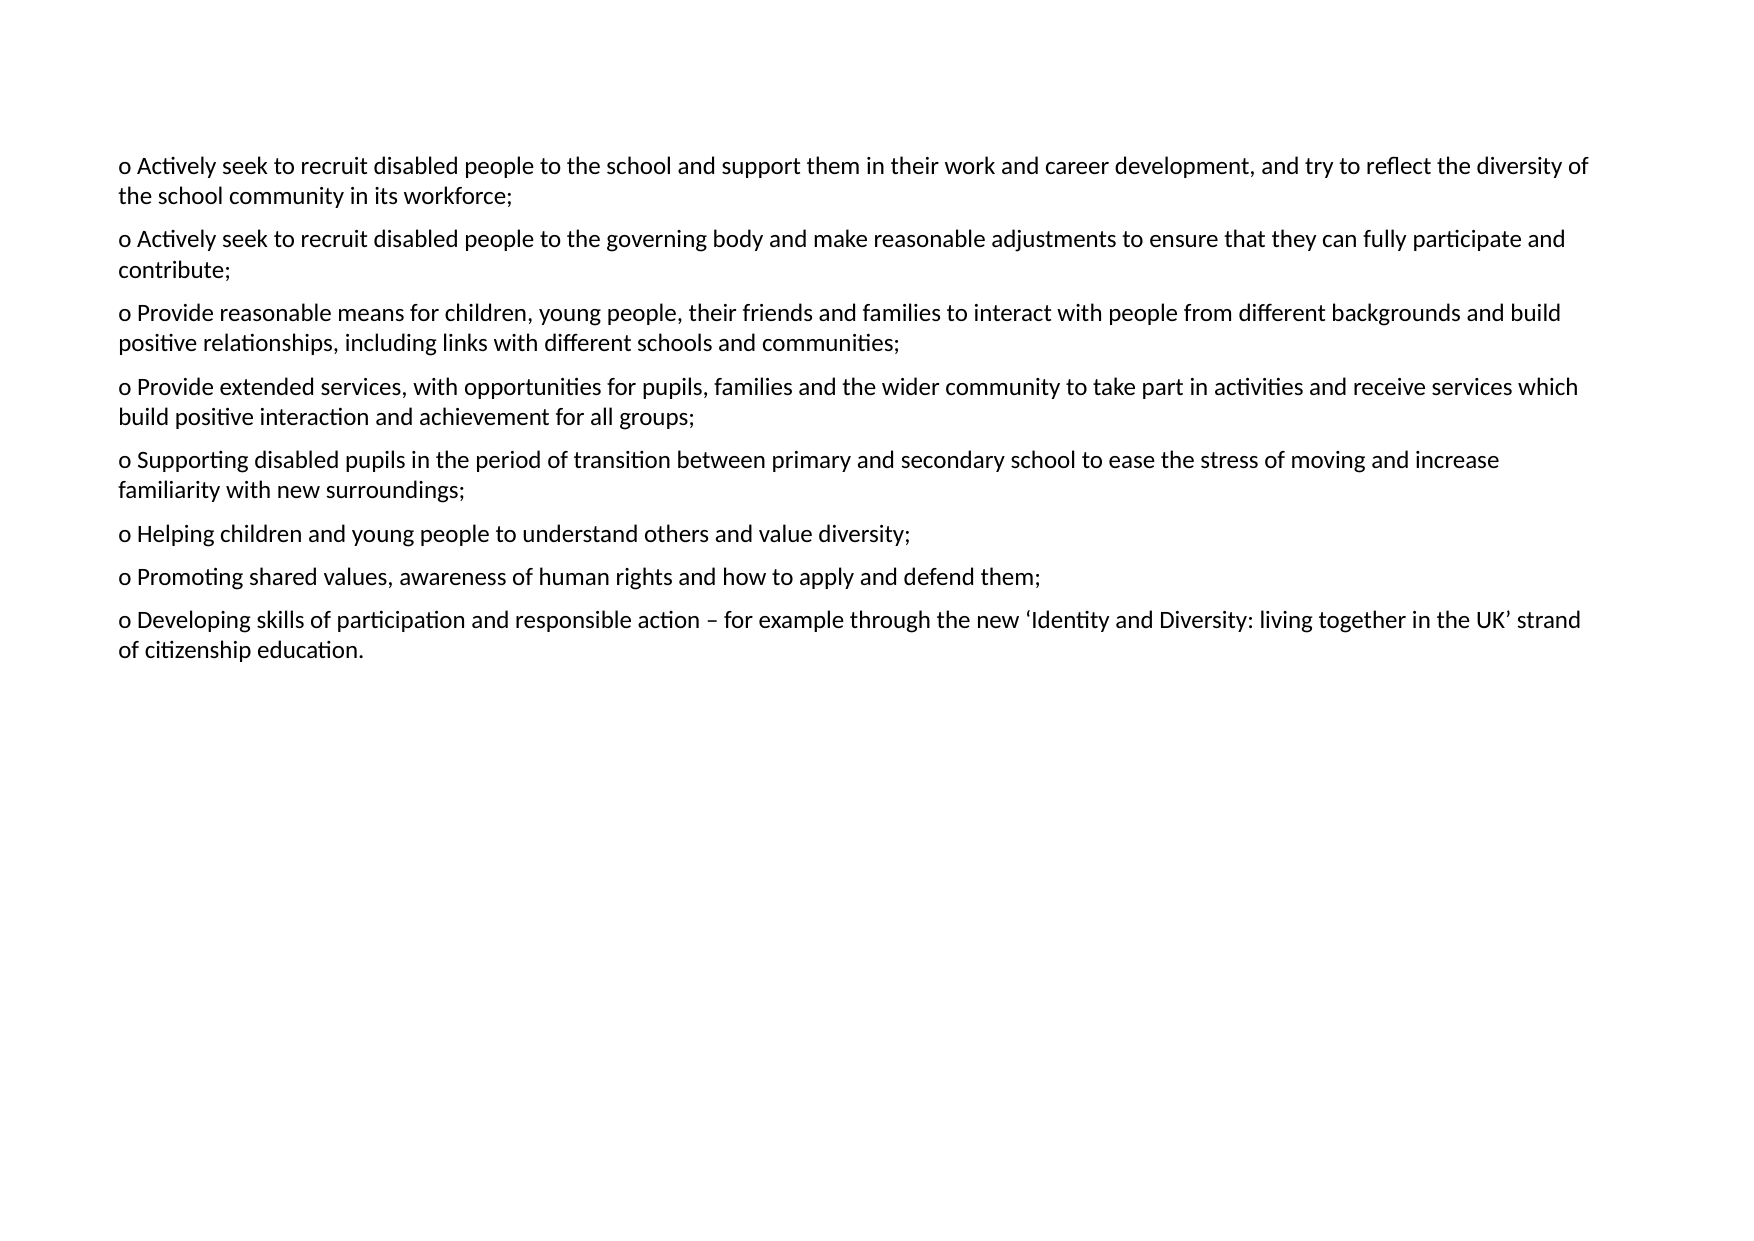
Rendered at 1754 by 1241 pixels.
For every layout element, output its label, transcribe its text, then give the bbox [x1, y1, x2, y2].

text o Developing skills of participation and responsible action – for example through the new ‘Identity and Diversity: living together in the UK’ strand of citizenship education. [118, 604, 1604, 665]
text o Supporting disabled pupils in the period of transition between primary and secondary school to ease the stress of moving and increase familiarity with new surroundings; [118, 444, 1604, 505]
text o Helping children and young people to understand others and value diversity; [118, 518, 1604, 548]
text o Provide reasonable means for children, young people, their friends and families to interact with people from different backgrounds and build positive relationships, including links with different schools and communities; [118, 297, 1604, 358]
text o Actively seek to recruit disabled people to the school and support them in their work and career development, and try to reflect the diversity of the school community in its workforce; [118, 150, 1604, 211]
text o Actively seek to recruit disabled people to the governing body and make reasonable adjustments to ensure that they can fully participate and contribute; [118, 223, 1604, 284]
text o Provide extended services, with opportunities for pupils, families and the wider community to take part in activities and receive services which build positive interaction and achievement for all groups; [118, 371, 1604, 432]
text o Promoting shared values, awareness of human rights and how to apply and defend them; [118, 561, 1604, 591]
